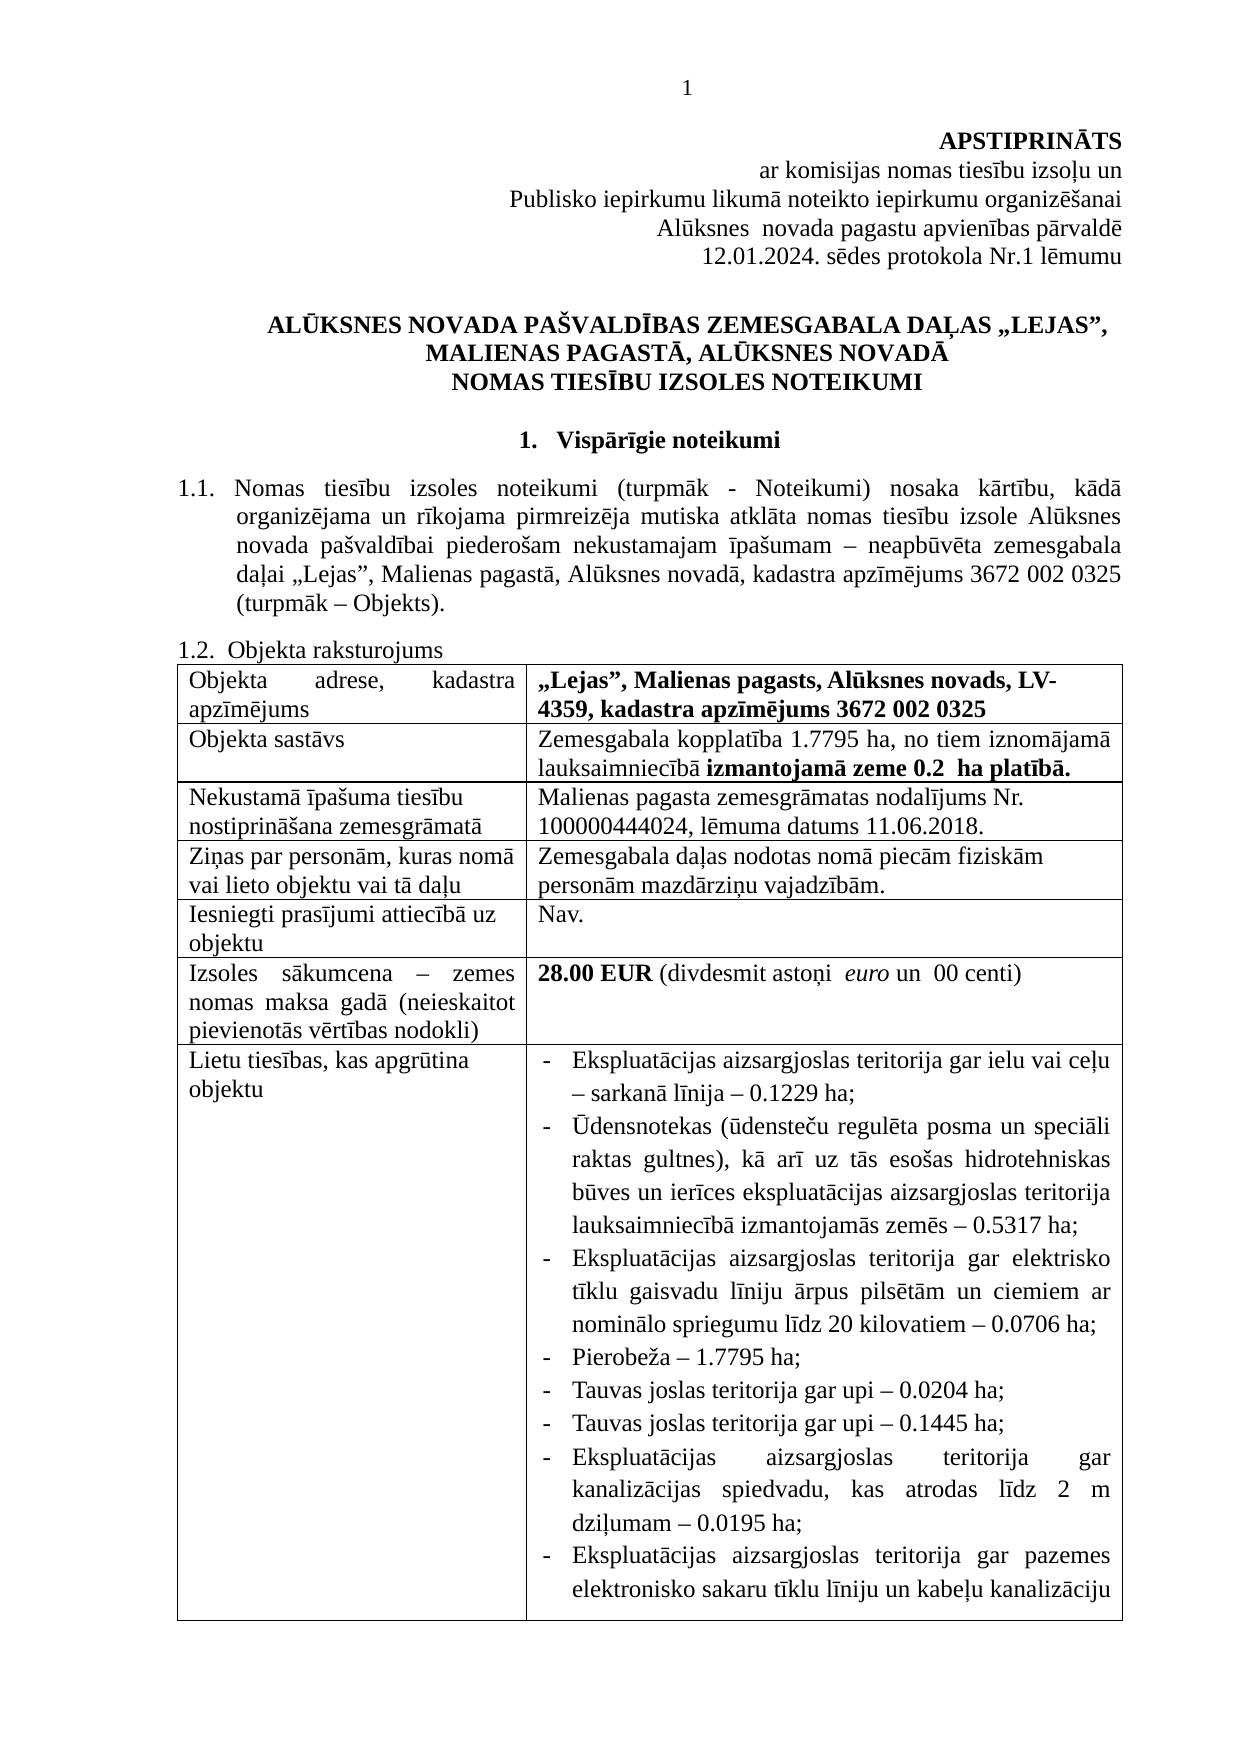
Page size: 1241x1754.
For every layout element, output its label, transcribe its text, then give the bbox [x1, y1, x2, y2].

text ALŪKSNES NOVADA PAŠVALDĪBAS ZEMESGABALA DAĻAS „LEJAS”, [177, 310, 1122, 338]
table_header „Lejas”, Malienas pagasts, Alūksnes novads, LV- 4359, kadastra apzīmējums 3672 002 0325 [527, 665, 1122, 723]
text 1.2. Objekta raksturojums [177, 636, 1122, 664]
text MALIENAS PAGASTĀ, ALŪKSNES NOVADĀ [177, 338, 1122, 367]
table_cell Zemesgabala kopplatība 1.7795 ha, no tiem iznomājamā lauksaimniecībā izmantojamā zeme 0.2 ha platībā. [527, 724, 1122, 781]
table_cell Objekta sastāvs [178, 724, 526, 781]
table_cell Malienas pagasta zemesgrāmatas nodalījums Nr. 100000444024, lēmuma datums 11.06.2018. [527, 783, 1122, 840]
table_header Objekta adrese, kadastra apzīmējums [178, 665, 526, 723]
text 12.01.2024. sēdes protokola Nr.1 lēmumu [177, 241, 1122, 270]
table_cell 28.00 EUR (divdesmit astoņi euro un 00 centi) [527, 958, 1122, 1044]
table_cell Iesniegti prasījumi attiecībā uz objektu [178, 900, 526, 957]
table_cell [178, 1045, 526, 1620]
text ar komisijas nomas tiesību izsoļu un [177, 155, 1122, 184]
text APSTIPRINĀTS [177, 126, 1122, 155]
text Publisko iepirkumu likumā noteikto iepirkumu organizēšanai [177, 184, 1122, 213]
table_cell Nav. [527, 900, 1122, 957]
table_cell Nekustamā īpašuma tiesību nostiprināšana zemesgrāmatā [178, 783, 526, 840]
table_cell Zemesgabala daļas nodotas nomā piecām fiziskām personām mazdārziņu vajadzībām. [527, 841, 1122, 898]
text NOMAS TIESĪBU IZSOLES NOTEIKUMI [177, 367, 1122, 396]
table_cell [527, 1045, 1122, 1620]
table_cell Ziņas par personām, kuras nomā vai lieto objektu vai tā daļu [178, 841, 526, 898]
list Vispārīgie noteikumi [177, 425, 1122, 453]
text Alūksnes novada pagastu apvienības pārvaldē [177, 213, 1122, 241]
table_cell Izsoles sākumcena – zemes nomas maksa gadā (neieskaitot pievienotās vērtības nodokli) [178, 958, 526, 1044]
text 1.1. Nomas tiesību izsoles noteikumi (turpmāk - Noteikumi) nosaka kārtību, kādā organizējama un rīkojama pirmreizēja mutiska atklāta nomas tiesību izsole Alūksnes novada pašvaldībai piederošam nekustamajam īpašumam – neapbūvēta zemesgabala daļai „Lejas”, Malienas pagastā, Alūksnes novadā, kadastra apzīmējums 3672 002 0325 (turpmāk – Objekts). [177, 473, 1122, 616]
